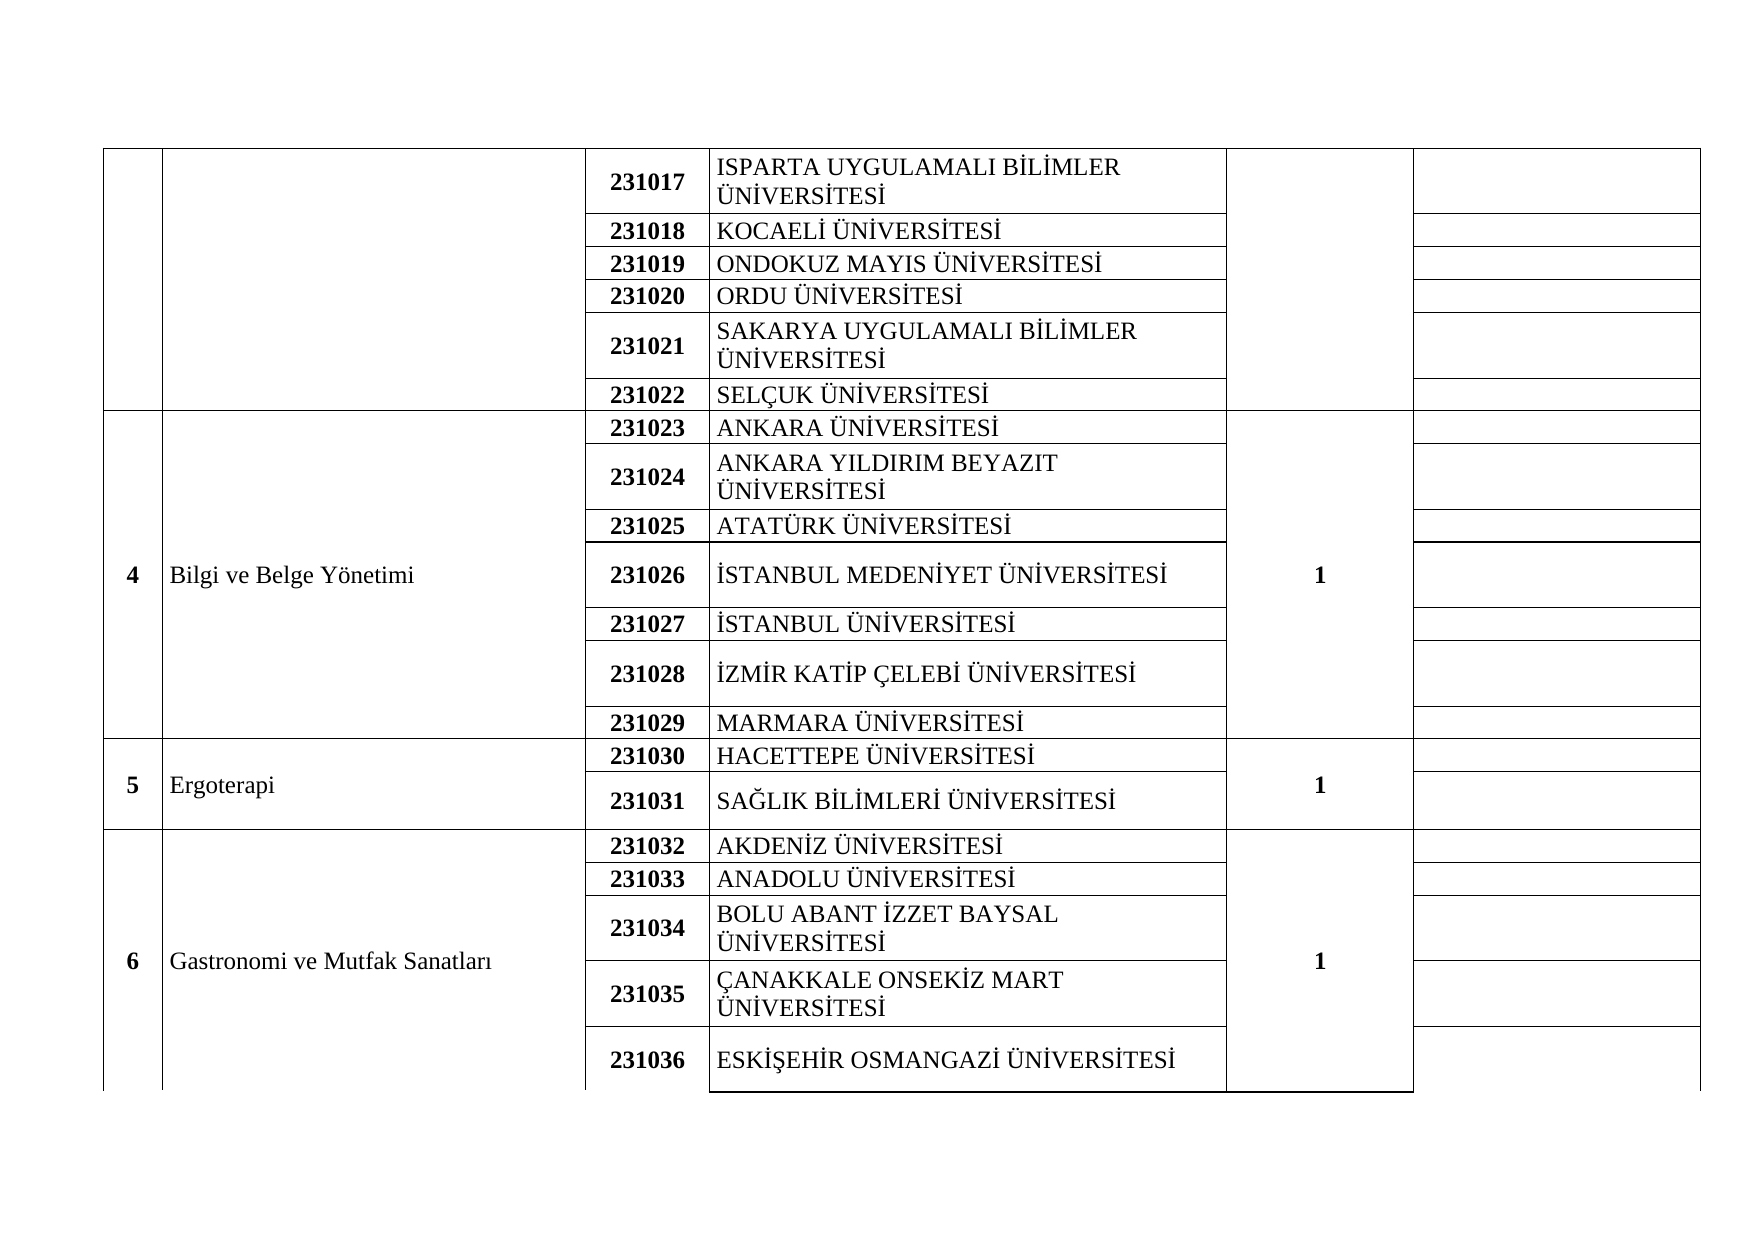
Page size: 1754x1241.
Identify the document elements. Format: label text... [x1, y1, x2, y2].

table_cell [1414, 280, 1700, 312]
table_cell [1414, 444, 1700, 509]
table_cell [1414, 411, 1700, 443]
table_cell 231031 [586, 772, 709, 829]
table_cell [1414, 608, 1700, 640]
table_cell 231025 [586, 510, 709, 541]
table_cell [1414, 247, 1700, 279]
table_cell AKDENİZ ÜNİVERSİTESİ [710, 830, 1226, 862]
table_cell Gastronomi ve Mutfak Sanatları [162, 830, 585, 1091]
table_cell SAKARYA UYGULAMALI BİLİMLER ÜNİVERSİTESİ [710, 313, 1226, 377]
table_cell 6 [104, 830, 162, 1091]
table_cell 231021 [586, 313, 709, 377]
table_cell [1414, 510, 1700, 541]
table_cell 231022 [586, 379, 709, 410]
table_cell 1 [1227, 830, 1413, 1091]
table_cell [1414, 961, 1700, 1026]
table_cell 231020 [586, 280, 709, 312]
table_cell ANKARA YILDIRIM BEYAZIT ÜNİVERSİTESİ [710, 444, 1226, 509]
table_cell SAĞLIK BİLİMLERİ ÜNİVERSİTESİ [710, 772, 1226, 829]
table_cell [1414, 149, 1700, 213]
table_cell ANKARA ÜNİVERSİTESİ [710, 411, 1226, 443]
table_cell [1414, 863, 1700, 894]
table_cell HACETTEPE ÜNİVERSİTESİ [710, 739, 1226, 771]
table_cell 231018 [586, 214, 709, 246]
table_cell MARMARA ÜNİVERSİTESİ [710, 707, 1226, 738]
table_cell ONDOKUZ MAYIS ÜNİVERSİTESİ [710, 247, 1226, 279]
table_cell SELÇUK ÜNİVERSİTESİ [710, 379, 1226, 410]
table_cell [1414, 214, 1700, 246]
table_cell 231030 [586, 739, 709, 771]
table_cell [1414, 641, 1700, 706]
table_cell ESKİŞEHİR OSMANGAZİ ÜNİVERSİTESİ [710, 1027, 1226, 1091]
table_cell [1414, 896, 1700, 960]
table_cell İSTANBUL MEDENİYET ÜNİVERSİTESİ [710, 543, 1226, 607]
table_cell İZMİR KATİP ÇELEBİ ÜNİVERSİTESİ [710, 641, 1226, 706]
table_cell 231023 [586, 411, 709, 443]
table_cell [1414, 543, 1700, 607]
table_cell 231033 [586, 863, 709, 894]
table_cell ORDU ÜNİVERSİTESİ [710, 280, 1226, 312]
table_cell 231028 [586, 641, 709, 706]
table_cell Ergoterapi [163, 739, 585, 829]
table_cell [1414, 1027, 1700, 1091]
table_cell 1 [1227, 739, 1413, 829]
table_cell 5 [104, 739, 162, 829]
table_cell 231019 [586, 247, 709, 279]
table_cell ATATÜRK ÜNİVERSİTESİ [710, 510, 1226, 541]
table_cell Bilgi ve Belge Yönetimi [163, 411, 585, 738]
table_cell [1414, 772, 1700, 829]
table_cell 231032 [586, 830, 709, 862]
table_cell 231035 [586, 961, 709, 1026]
table_cell 231026 [586, 543, 709, 607]
table_cell [1414, 313, 1700, 377]
table_cell KOCAELİ ÜNİVERSİTESİ [710, 214, 1226, 246]
table_cell 231036 [585, 1027, 709, 1091]
table_cell 4 [104, 411, 162, 738]
table_cell 231024 [586, 444, 709, 509]
table_cell 231029 [586, 707, 709, 738]
table_cell [1414, 707, 1700, 738]
table_cell 231034 [586, 896, 709, 960]
table_cell ISPARTA UYGULAMALI BİLİMLER ÜNİVERSİTESİ [710, 149, 1226, 213]
table_cell 1 [1227, 411, 1413, 738]
table_cell 231017 [586, 149, 709, 213]
table_cell ANADOLU ÜNİVERSİTESİ [710, 863, 1226, 894]
table_cell [1414, 379, 1700, 410]
table_cell İSTANBUL ÜNİVERSİTESİ [710, 608, 1226, 640]
table_cell [1414, 739, 1700, 771]
table_cell BOLU ABANT İZZET BAYSAL ÜNİVERSİTESİ [710, 896, 1226, 960]
table_cell [1414, 830, 1700, 862]
table_cell 231027 [586, 608, 709, 640]
table_cell ÇANAKKALE ONSEKİZ MART ÜNİVERSİTESİ [710, 961, 1226, 1026]
